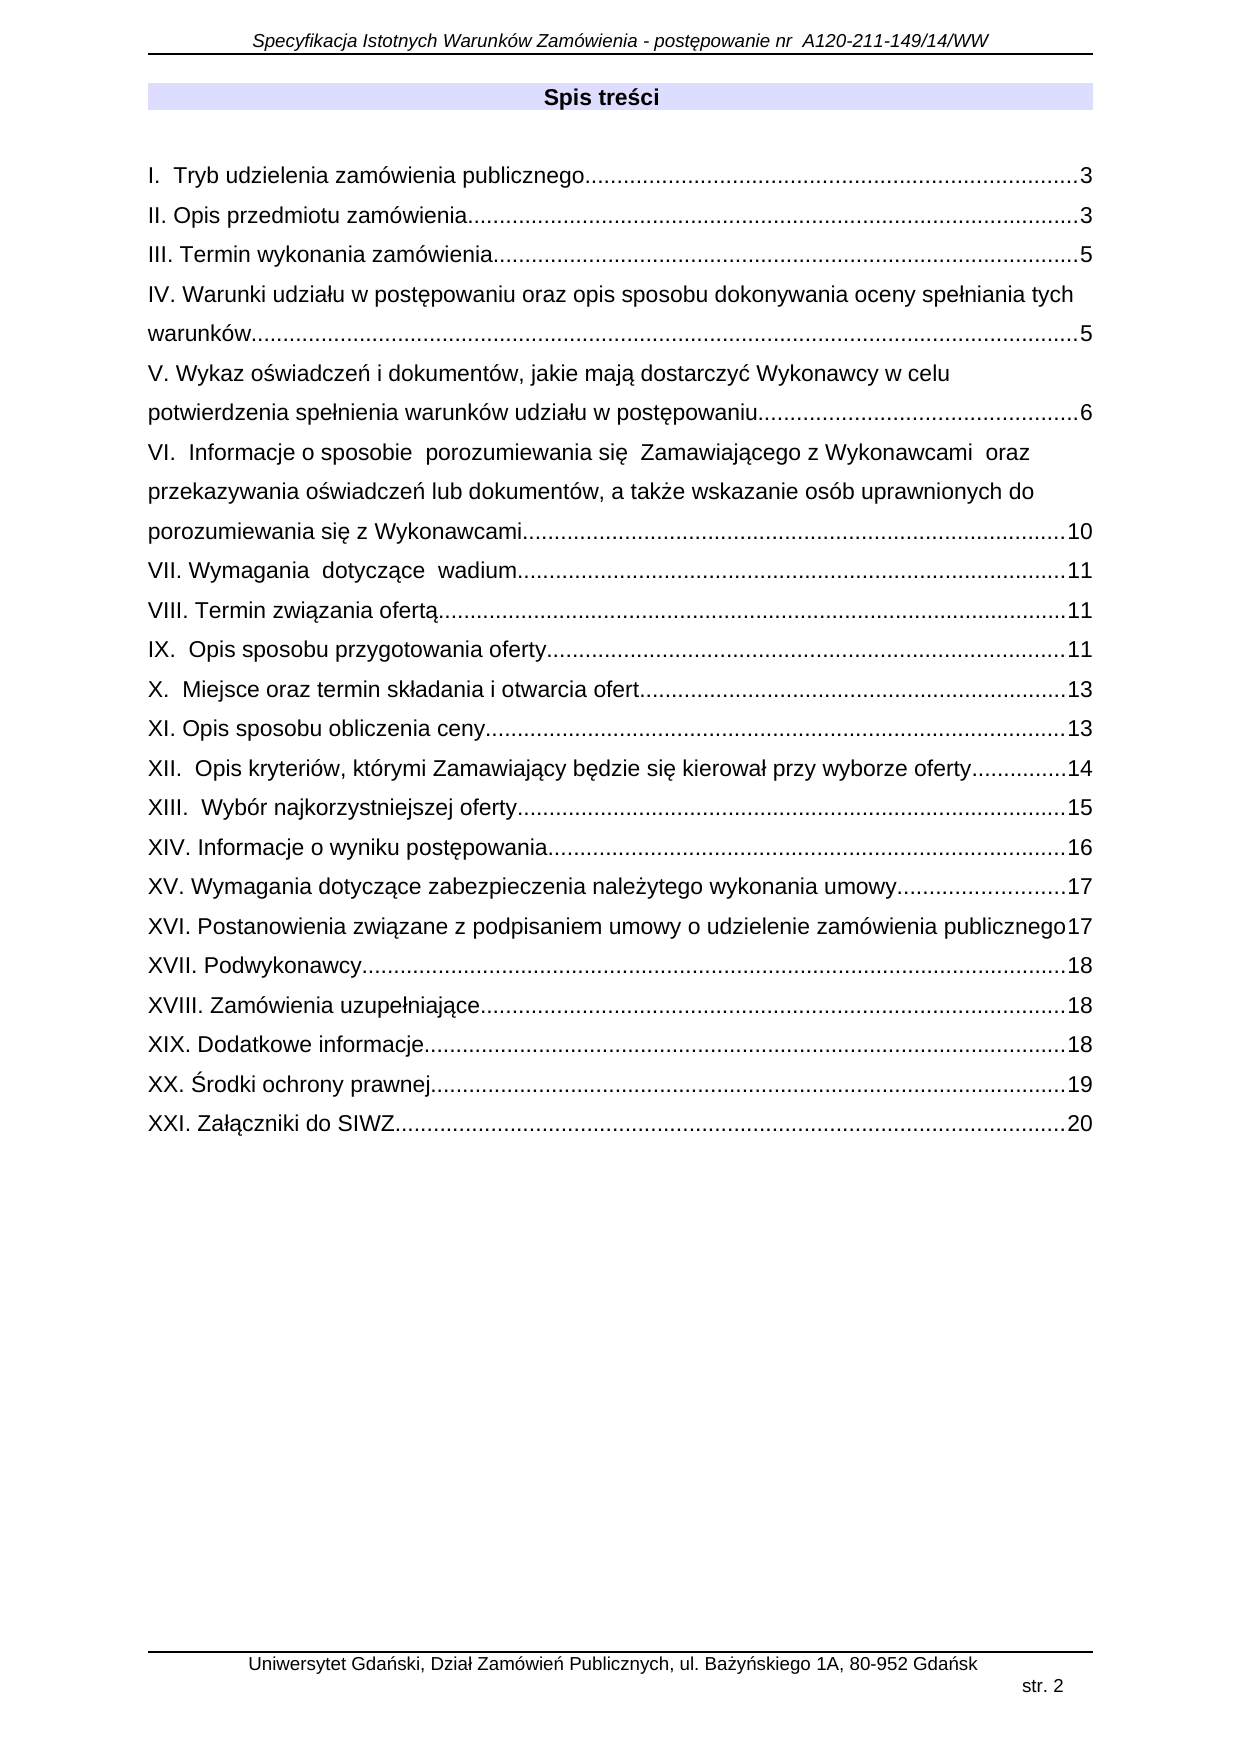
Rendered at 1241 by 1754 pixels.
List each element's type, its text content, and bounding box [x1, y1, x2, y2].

text VIII. Termin związania ofertą 11 [148, 597, 1093, 623]
text VII. Wymagania dotyczące wadium 11 [148, 557, 1093, 584]
text V. Wykaz oświadczeń i dokumentów, jakie mają dostarczyć Wykonawcy w celu potwierdzenia spełnienia warunków udziału w postępowaniu 6 [148, 360, 1093, 426]
text II. Opis przedmiotu zamówienia 3 [148, 202, 1093, 228]
subtitle Spis treści [148, 83, 1093, 110]
text VI. Informacje o sposobie porozumiewania się Zamawiającego z Wykonawcami oraz przekazywania oświadczeń lub dokumentów, a także wskazanie osób uprawnionych do porozumiewania się z Wykonawcami 10 [148, 439, 1093, 544]
text XX. Środki ochrony prawnej 19 [148, 1071, 1093, 1097]
text XVIII. Zamówienia uzupełniające 18 [148, 992, 1093, 1018]
text IX. Opis sposobu przygotowania oferty 11 [148, 636, 1093, 663]
text XVI. Postanowienia związane z podpisaniem umowy o udzielenie zamówienia publicznego 17 [148, 913, 1093, 939]
text XIX. Dodatkowe informacje 18 [148, 1031, 1093, 1057]
text XII. Opis kryteriów, którymi Zamawiający będzie się kierował przy wyborze oferty 14 [148, 755, 1093, 781]
text III. Termin wykonania zamówienia 5 [148, 241, 1093, 268]
text IV. Warunki udziału w postępowaniu oraz opis sposobu dokonywania oceny spełniania tych warunków 5 [148, 281, 1093, 347]
text XV. Wymagania dotyczące zabezpieczenia należytego wykonania umowy 17 [148, 873, 1093, 899]
text I. Tryb udzielenia zamówienia publicznego 3 [148, 162, 1093, 189]
text XIV. Informacje o wyniku postępowania 16 [148, 834, 1093, 860]
text XIII. Wybór najkorzystniejszej oferty 15 [148, 794, 1093, 821]
text XXI. Załączniki do SIWZ 20 [148, 1110, 1093, 1136]
text XVII. Podwykonawcy 18 [148, 952, 1093, 978]
text X. Miejsce oraz termin składania i otwarcia ofert 13 [148, 676, 1093, 702]
text XI. Opis sposobu obliczenia ceny 13 [148, 715, 1093, 742]
